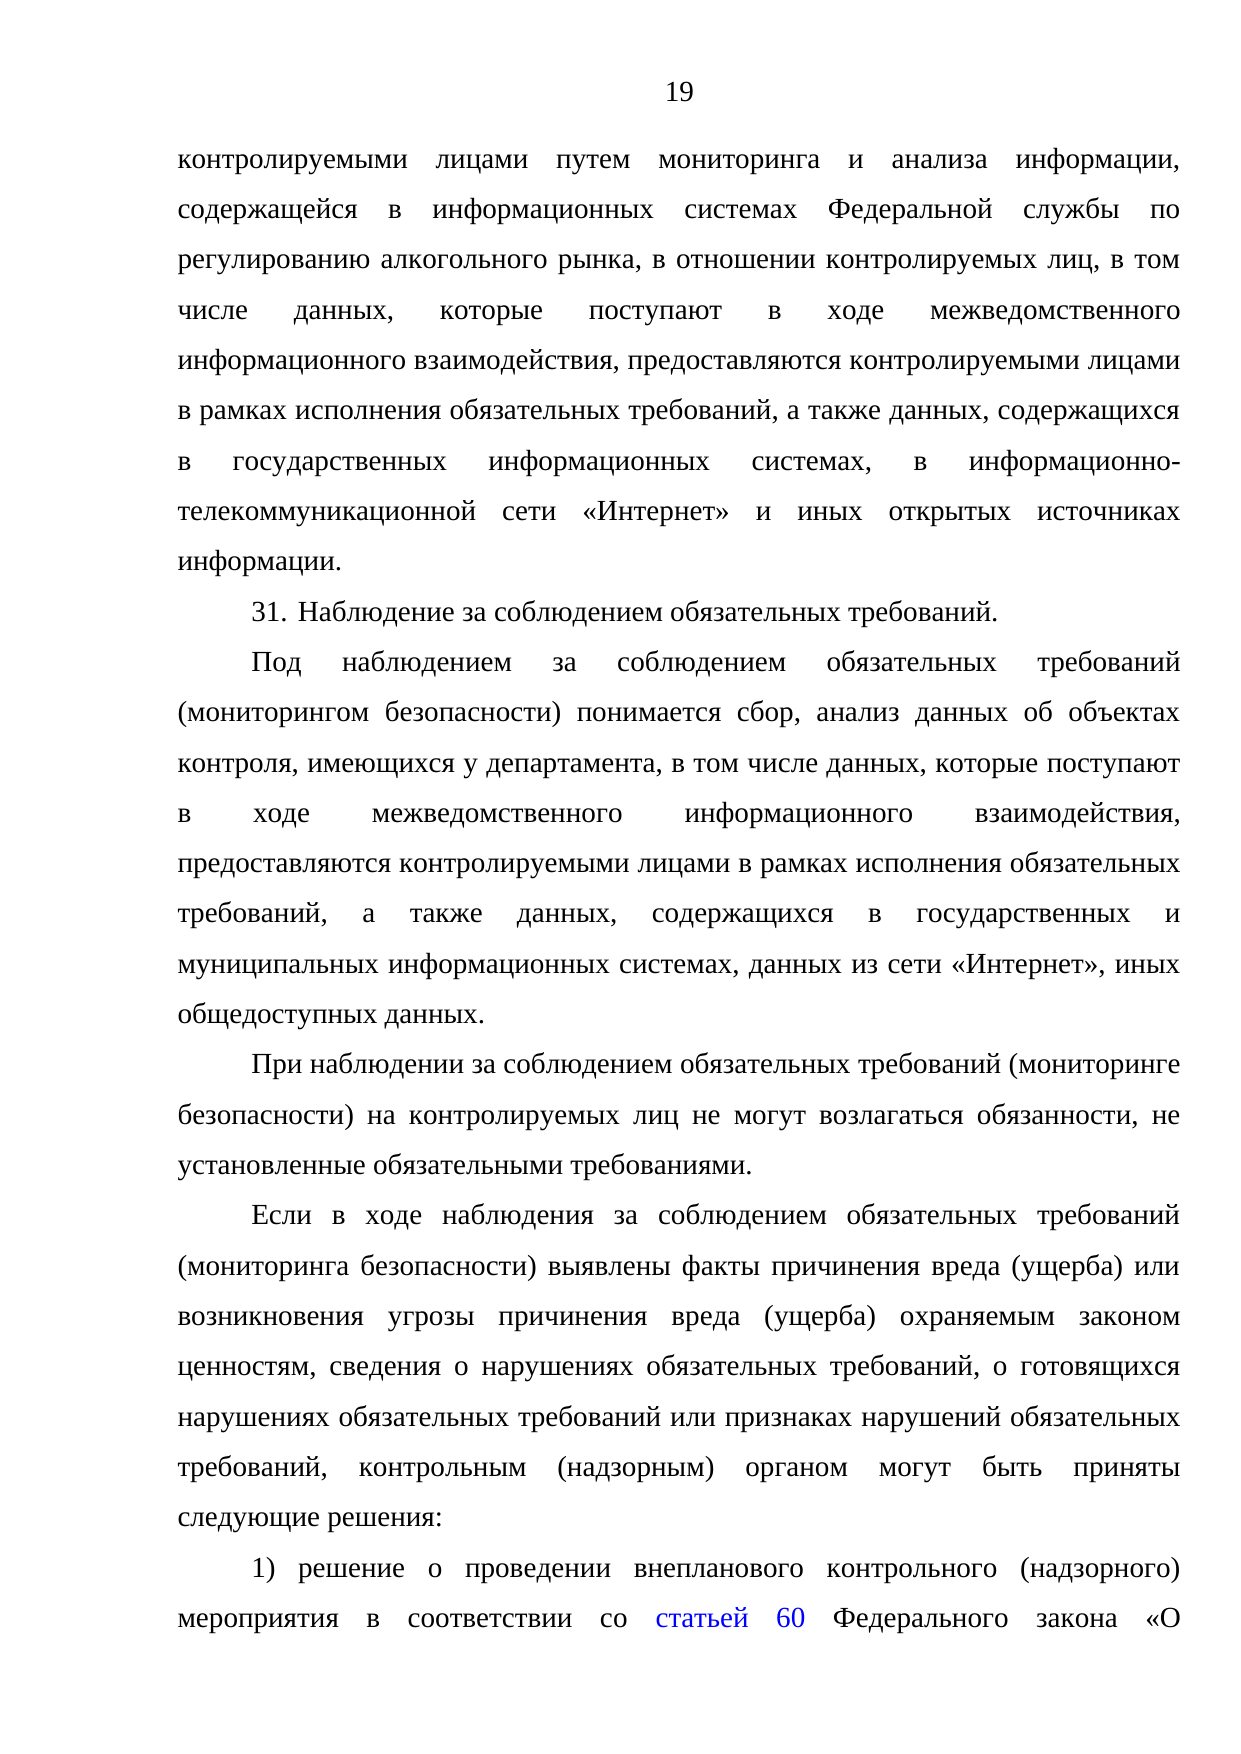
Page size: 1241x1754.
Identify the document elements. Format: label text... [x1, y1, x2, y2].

text Если в ходе наблюдения за соблюдением обязательных требований (мониторинга безопасности) выявлены факты причинения вреда (ущерба) или возникновения угрозы причинения вреда (ущерба) охраняемым законом ценностям, сведения о нарушениях обязательных требований, о готовящихся нарушениях обязательных требований или признаках нарушений обязательных требований, контрольным (надзорным) органом могут быть приняты следующие решения: [177, 1197, 1181, 1533]
text 31. Наблюдение за соблюдением обязательных требований. [177, 594, 1181, 627]
text При наблюдении за соблюдением обязательных требований (мониторинге безопасности) на контролируемых лиц не могут возлагаться обязанности, не установленные обязательными требованиями. [177, 1047, 1181, 1181]
text Под наблюдением за соблюдением обязательных требований (мониторингом безопасности) понимается сбор, анализ данных об объектах контроля, имеющихся у департамента, в том числе данных, которые поступают в ходе межведомственного информационного взаимодействия, предоставляются контролируемыми лицами в рамках исполнения обязательных требований, а также данных, содержащихся в государственных и муниципальных информационных системах, данных из сети «Интернет», иных общедоступных данных. [177, 644, 1181, 1030]
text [177, 1550, 1181, 1633]
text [177, 141, 1181, 577]
